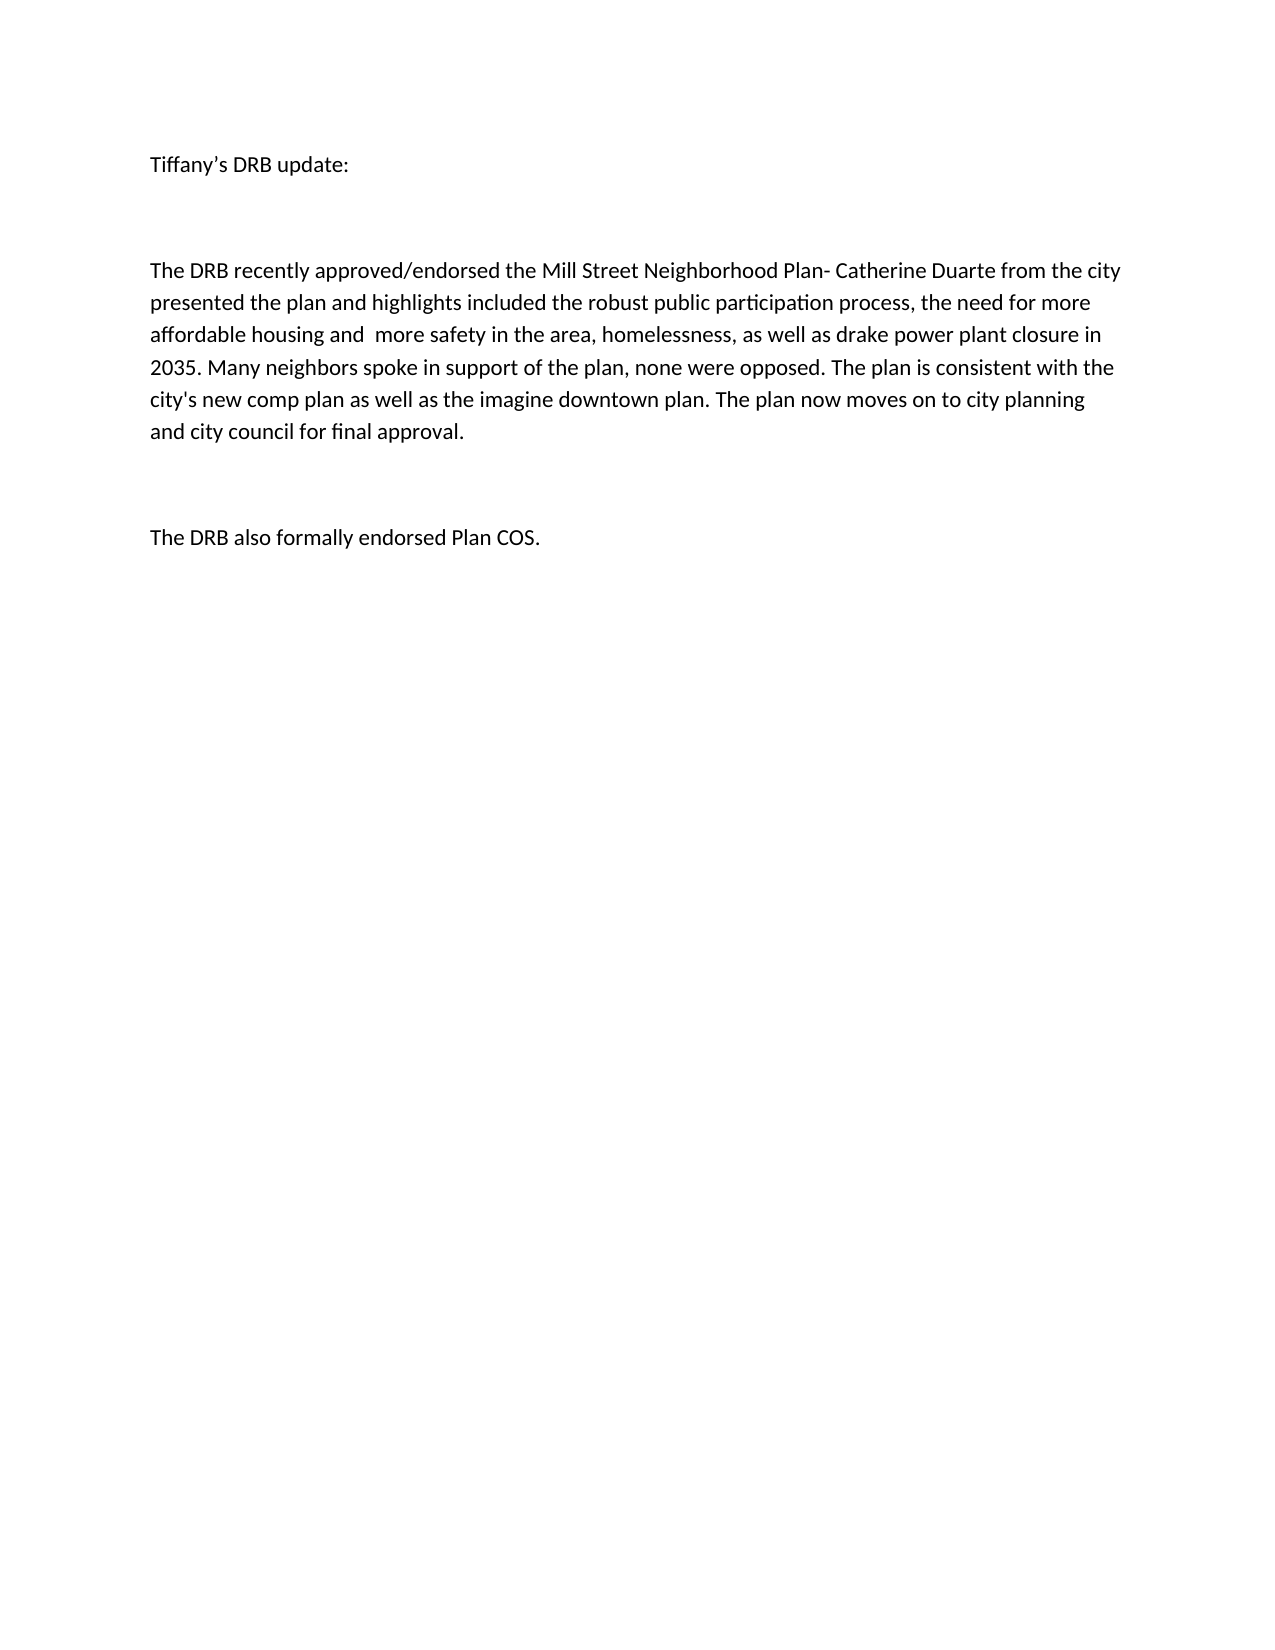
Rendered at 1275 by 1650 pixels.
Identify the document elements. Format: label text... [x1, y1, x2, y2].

text The DRB recently approved/endorsed the Mill Street Neighborhood Plan- Catherine Duarte from the city presented the plan and highlights included the robust public participation process, the need for more affordable housing and more safety in the area, homelessness, as well as drake power plant closure in 2035. Many neighbors spoke in support of the plan, none were opposed. The plan is consistent with the city's new comp plan as well as the imagine downtown plan. The plan now moves on to city planning and city council for final approval. [150, 256, 1125, 445]
text Tiffany’s DRB update: [150, 150, 1125, 178]
text The DRB also formally endorsed Plan COS. [150, 523, 1125, 551]
